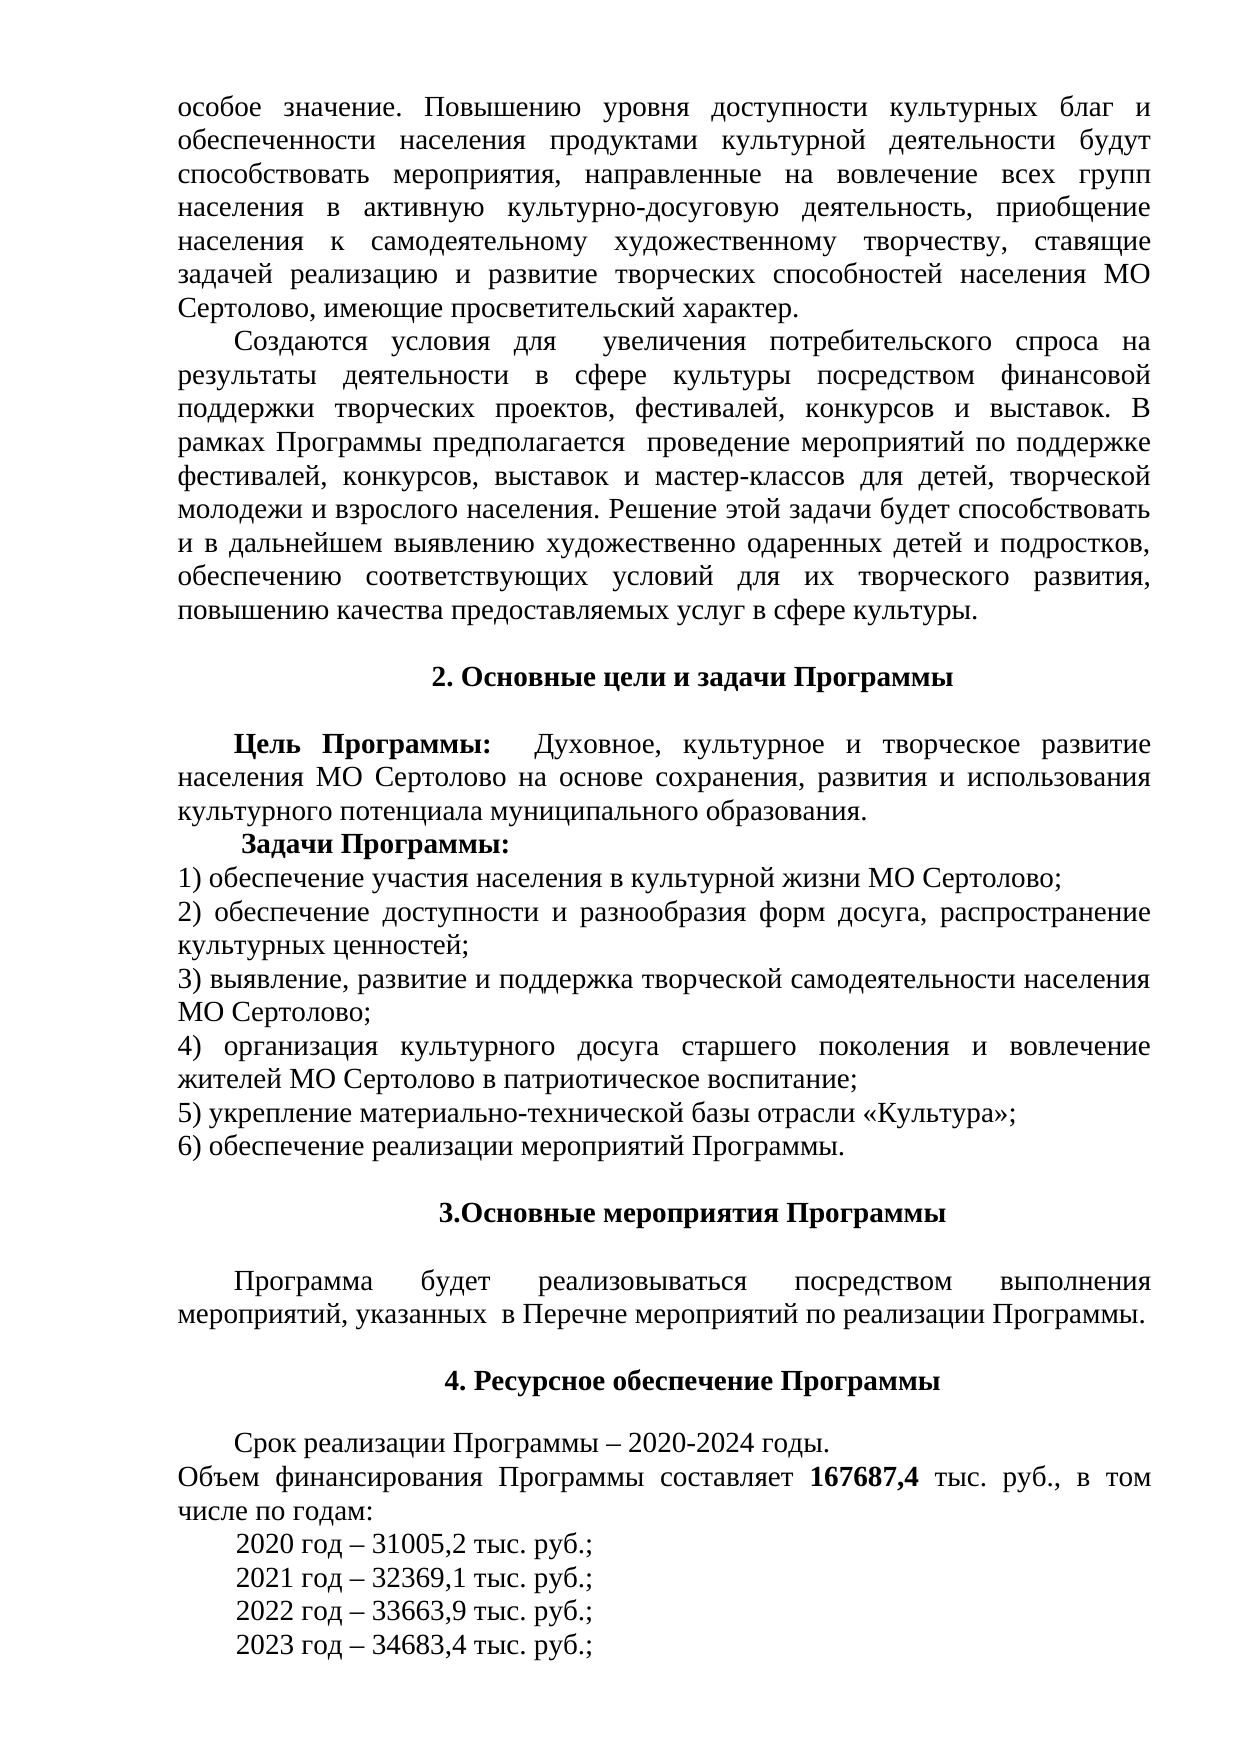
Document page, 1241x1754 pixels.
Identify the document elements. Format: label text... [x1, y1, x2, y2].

text 1) обеспечение участия населения в культурной жизни МО Сертолово; [177, 860, 1152, 894]
text 2023 год – 34683,4 тыс. руб.; [177, 1627, 1152, 1660]
text 2. Основные цели и задачи Программы [177, 659, 1152, 692]
text 2022 год – 33663,9 тыс. руб.; [177, 1593, 1152, 1627]
text 3.Основные мероприятия Программы [177, 1196, 1152, 1229]
text Создаются условия для увеличения потребительского спроса на результаты деятельности в сфере культуры посредством финансовой поддержки творческих проектов, фестивалей, конкурсов и выставок. В рамках Программы предполагается проведение мероприятий по поддержке фестивалей, конкурсов, выставок и мастер-классов для детей, творческой молодежи и взрослого населения. Решение этой задачи будет способствовать и в дальнейшем выявлению художественно одаренных детей и подростков, обеспечению соответствующих условий для их творческого развития, повышению качества предоставляемых услуг в сфере культуры. [177, 323, 1152, 625]
text 2) обеспечение доступности и разнообразия форм досуга, распространение культурных ценностей; [177, 894, 1152, 961]
text 2020 год – 31005,2 тыс. руб.; [177, 1526, 1152, 1560]
text 2021 год – 32369,1 тыс. руб.; [177, 1560, 1152, 1593]
text 5) укрепление материально-технической базы отрасли «Культура»; [177, 1095, 1152, 1128]
text Задачи Программы: [177, 827, 1152, 860]
text 4) организация культурного досуга старшего поколения и вовлечение жителей МО Сертолово в патриотическое воспитание; [177, 1028, 1152, 1095]
text Срок реализации Программы – 2020-2024 годы. [177, 1426, 1152, 1459]
text 6) обеспечение реализации мероприятий Программы. [177, 1128, 1152, 1162]
text Цель Программы: Духовное, культурное и творческое развитие населения МО Сертолово на основе сохранения, развития и использования культурного потенциала муниципального образования. [177, 726, 1152, 827]
text 4. Ресурсное обеспечение Программы [177, 1363, 1152, 1397]
text Объем финансирования Программы составляет 167687,4 тыс. руб., в том числе по годам: [177, 1459, 1152, 1526]
text Программа будет реализовываться посредством выполнения мероприятий, указанных в Перечне мероприятий по реализации Программы. [177, 1263, 1152, 1330]
text 3) выявление, развитие и поддержка творческой самодеятельности населения МО Сертолово; [177, 961, 1152, 1028]
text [177, 89, 1152, 323]
